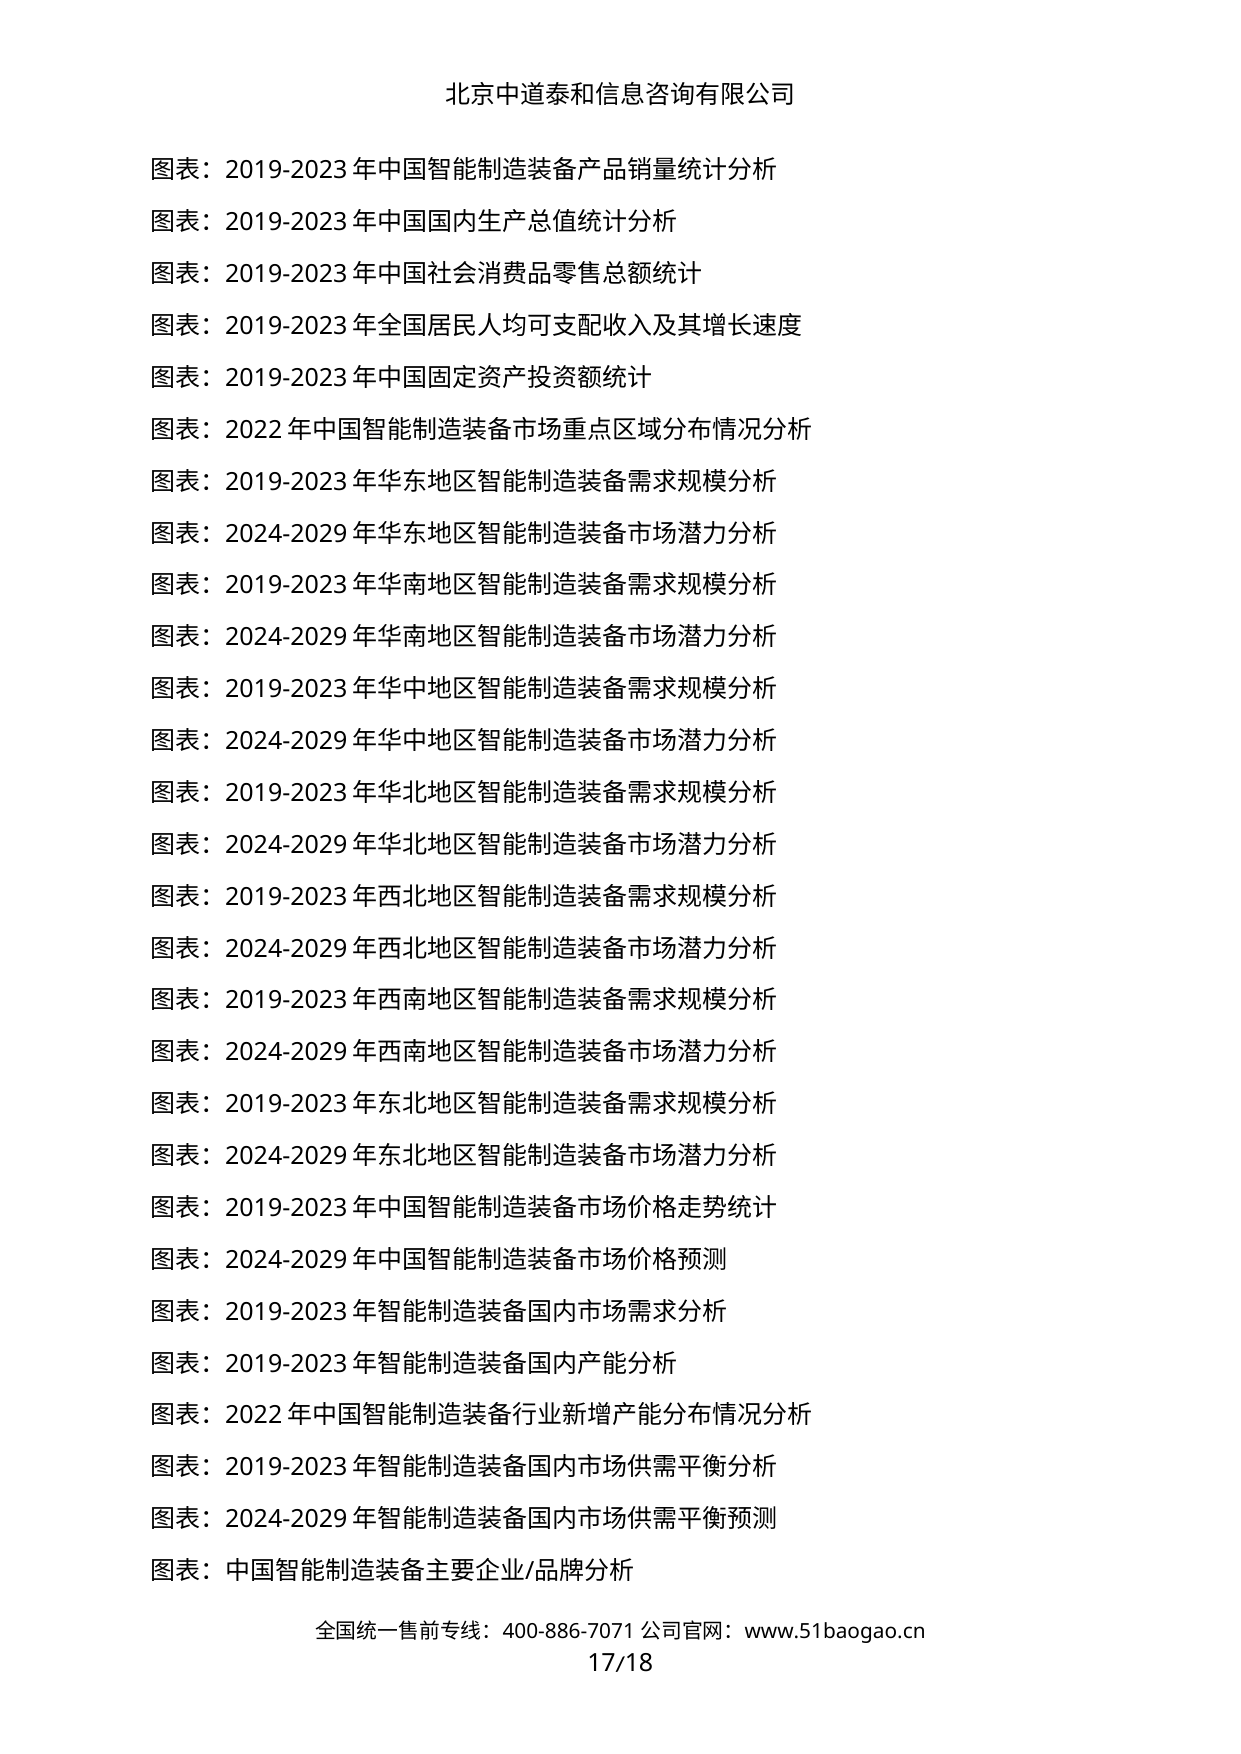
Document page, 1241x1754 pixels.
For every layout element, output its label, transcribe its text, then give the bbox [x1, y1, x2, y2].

text 图表：2019-2023年中国国内生产总值统计分析 [150, 202, 1090, 238]
text 图表：2024-2029年华南地区智能制造装备市场潜力分析 [150, 617, 1090, 653]
text 图表：2019-2023年西南地区智能制造装备需求规模分析 [150, 980, 1090, 1016]
text 图表：2024-2029年西南地区智能制造装备市场潜力分析 [150, 1032, 1090, 1068]
text 图表：2019-2023年西北地区智能制造装备需求规模分析 [150, 876, 1090, 912]
text 图表：2019-2023年中国智能制造装备市场价格走势统计 [150, 1187, 1090, 1224]
text 图表：2024-2029年华北地区智能制造装备市场潜力分析 [150, 824, 1090, 861]
text 图表：2019-2023年华东地区智能制造装备需求规模分析 [150, 461, 1090, 497]
text 图表：2024-2029年智能制造装备国内市场供需平衡预测 [150, 1499, 1090, 1535]
text 图表：2019-2023年中国社会消费品零售总额统计 [150, 254, 1090, 290]
text 图表：2024-2029年西北地区智能制造装备市场潜力分析 [150, 928, 1090, 964]
text 图表：2024-2029年中国智能制造装备市场价格预测 [150, 1239, 1090, 1276]
text 图表：2019-2023年智能制造装备国内产能分析 [150, 1343, 1090, 1379]
text 图表：2019-2023年中国智能制造装备产品销量统计分析 [150, 150, 1090, 186]
text 图表：2022年中国智能制造装备市场重点区域分布情况分析 [150, 409, 1090, 446]
text 图表：2019-2023年华北地区智能制造装备需求规模分析 [150, 772, 1090, 809]
text 图表：2019-2023年全国居民人均可支配收入及其增长速度 [150, 306, 1090, 342]
text 图表：2019-2023年智能制造装备国内市场供需平衡分析 [150, 1447, 1090, 1483]
text 图表：中国智能制造装备主要企业/品牌分析 [150, 1551, 1090, 1587]
text 图表：2019-2023年华中地区智能制造装备需求规模分析 [150, 669, 1090, 705]
text 图表：2019-2023年东北地区智能制造装备需求规模分析 [150, 1084, 1090, 1120]
text 图表：2024-2029年东北地区智能制造装备市场潜力分析 [150, 1136, 1090, 1172]
text 图表：2024-2029年华中地区智能制造装备市场潜力分析 [150, 721, 1090, 757]
text 图表：2024-2029年华东地区智能制造装备市场潜力分析 [150, 513, 1090, 549]
text 图表：2019-2023年华南地区智能制造装备需求规模分析 [150, 565, 1090, 601]
text 图表：2019-2023年中国固定资产投资额统计 [150, 357, 1090, 394]
text 图表：2022年中国智能制造装备行业新增产能分布情况分析 [150, 1395, 1090, 1431]
text 图表：2019-2023年智能制造装备国内市场需求分析 [150, 1291, 1090, 1327]
